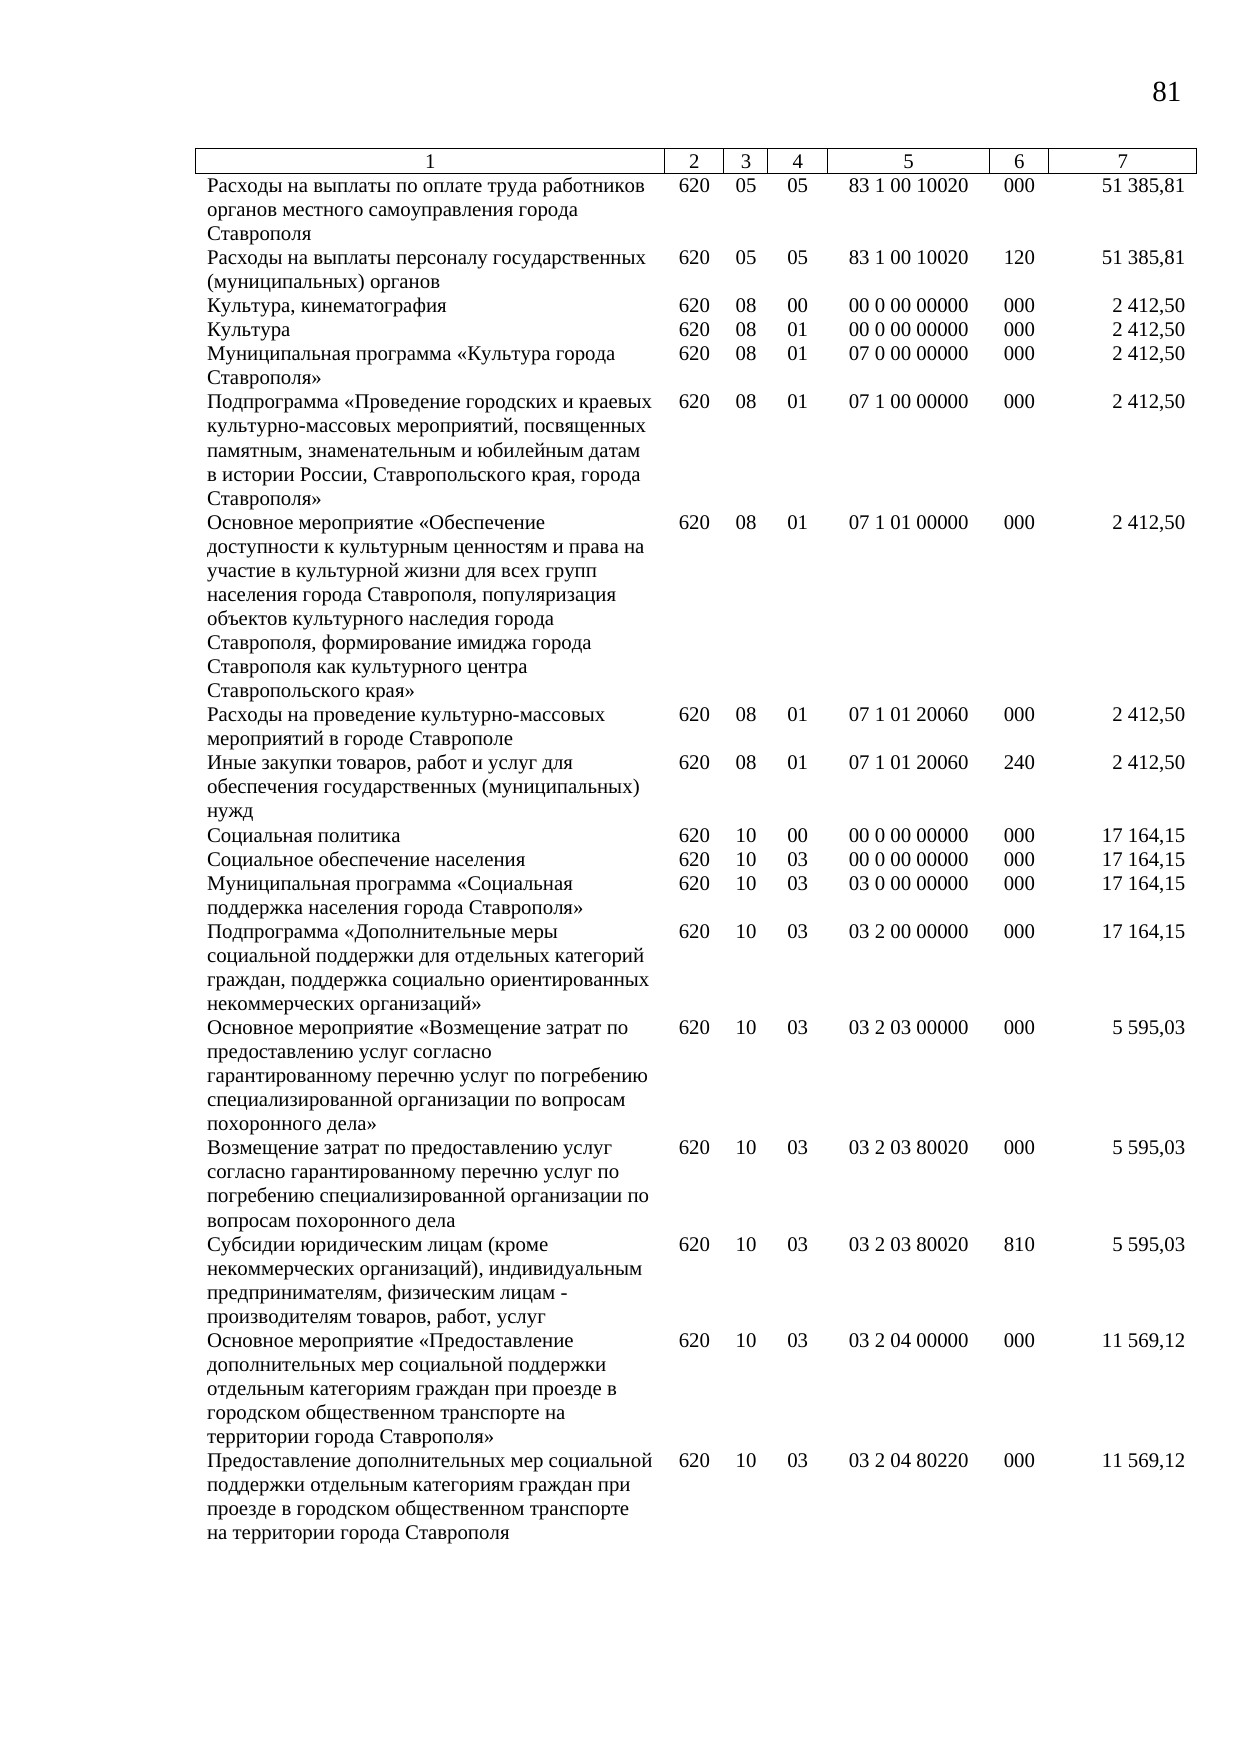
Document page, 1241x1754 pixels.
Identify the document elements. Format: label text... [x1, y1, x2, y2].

table_header 6 [990, 149, 1048, 173]
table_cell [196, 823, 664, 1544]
table_header 5 [828, 149, 989, 173]
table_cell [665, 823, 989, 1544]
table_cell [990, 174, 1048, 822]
table_header 1 [196, 149, 664, 173]
table_header 4 [768, 149, 827, 173]
table_header 2 [665, 149, 723, 173]
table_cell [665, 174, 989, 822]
table_header 7 [1049, 149, 1196, 173]
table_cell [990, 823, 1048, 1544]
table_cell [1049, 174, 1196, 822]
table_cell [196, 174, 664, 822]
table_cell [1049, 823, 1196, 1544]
table_header 3 [724, 149, 767, 173]
